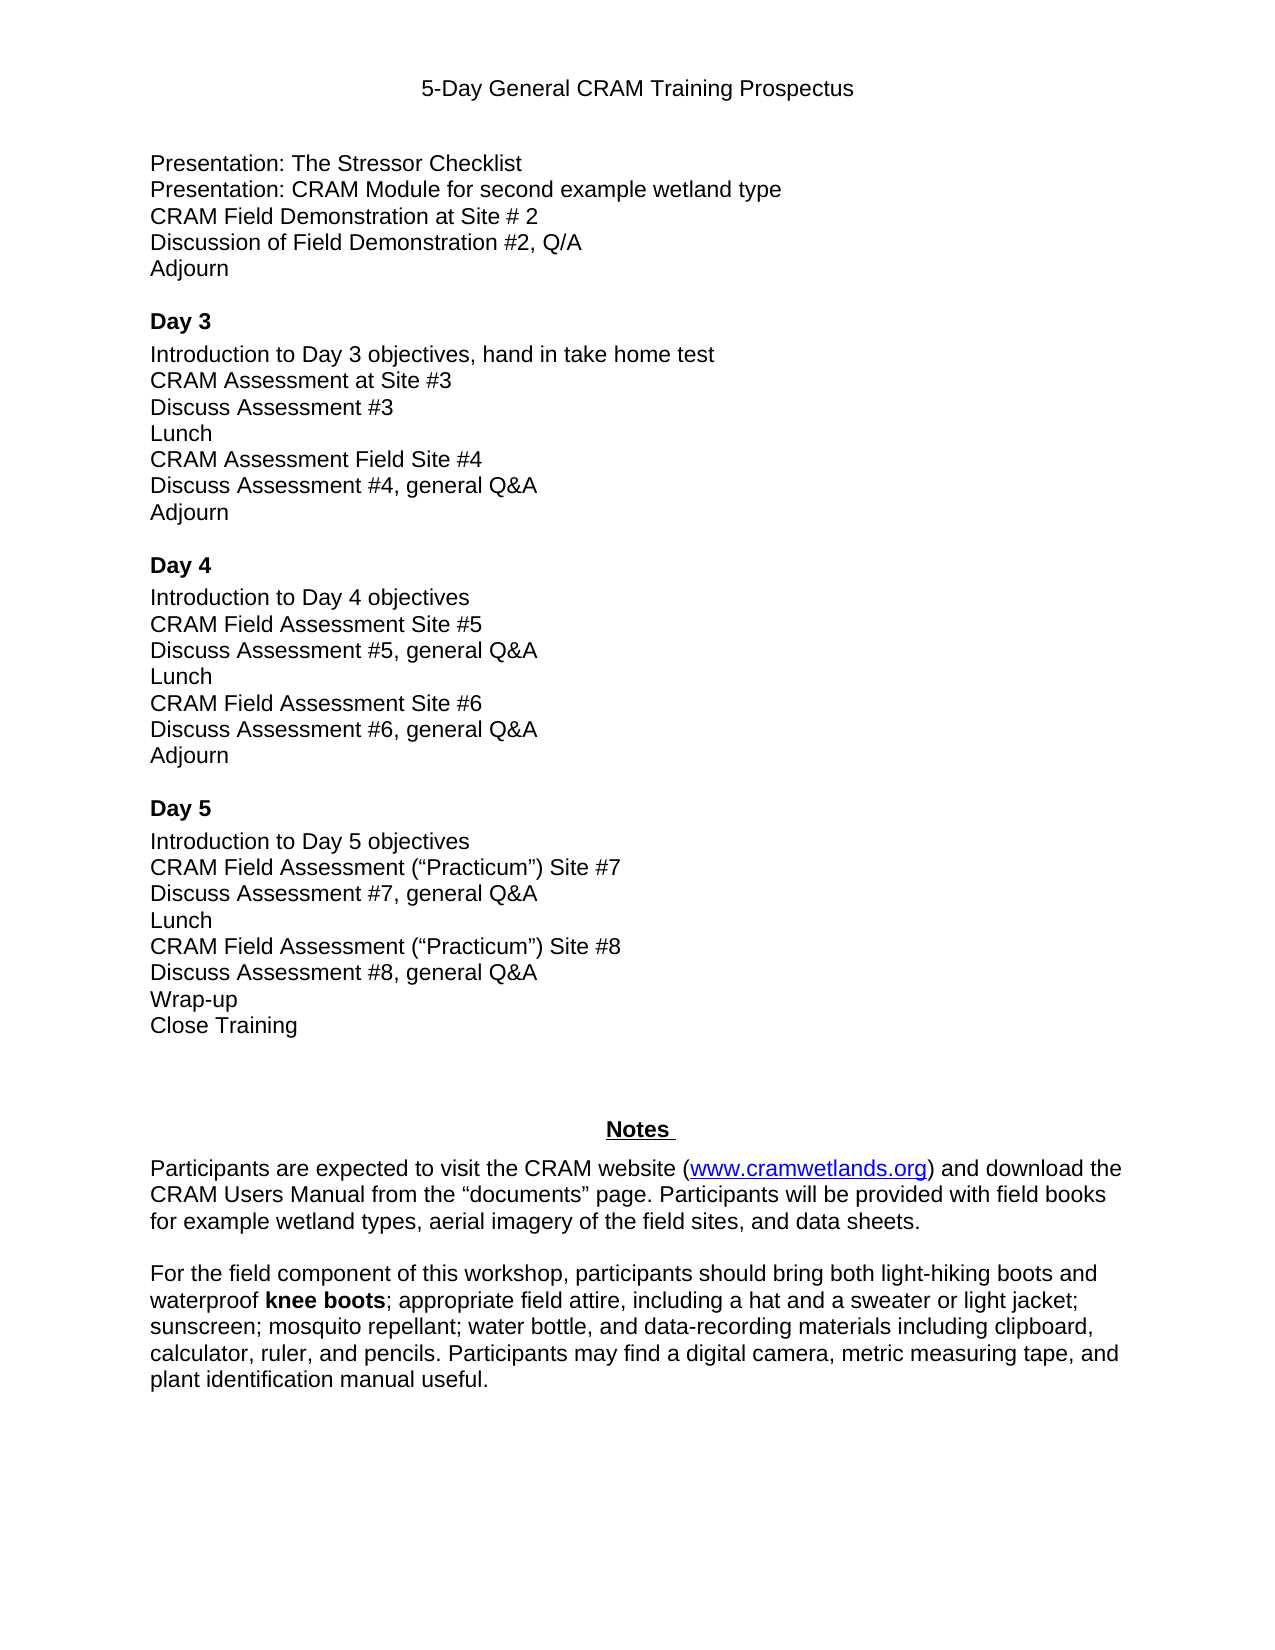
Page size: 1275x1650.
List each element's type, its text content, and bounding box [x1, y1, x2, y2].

text Notes [150, 1116, 1125, 1142]
text Introduction to Day 5 objectives [150, 828, 1125, 854]
text Day 5 [150, 795, 1125, 821]
text Lunch [150, 663, 1125, 689]
text For the field component of this workshop, participants should bring both light-hiking boots and waterproof knee boots; appropriate field attire, including a hat and a sweater or light jacket; sunscreen; mosquito repellant; water bottle, and data-recording materials including clipboard, calculator, ruler, and pencils. Participants may find a digital camera, metric measuring tape, and plant identification manual useful. [150, 1260, 1125, 1392]
text Discuss Assessment #4, general Q&A [150, 472, 1125, 499]
text Discuss Assessment #7, general Q&A [150, 880, 1125, 907]
text Discuss Assessment #3 [150, 393, 1125, 420]
text CRAM Assessment Field Site #4 [150, 446, 1125, 472]
text Discuss Assessment #6, general Q&A [150, 716, 1125, 742]
text Day 3 [150, 308, 1125, 334]
text Close Training [150, 1012, 1125, 1038]
text CRAM Field Assessment (“Practicum”) Site #7 [150, 854, 1125, 880]
text Adjourn [150, 742, 1125, 769]
text CRAM Assessment at Site #3 [150, 367, 1125, 393]
text CRAM Field Assessment (“Practicum”) Site #8 [150, 933, 1125, 959]
text Presentation: The Stressor Checklist [150, 150, 1125, 176]
text Discussion of Field Demonstration #2, Q/A [150, 229, 1125, 255]
text Discuss Assessment #8, general Q&A [150, 959, 1125, 986]
text Introduction to Day 3 objectives, hand in take home test [150, 341, 1125, 367]
text Day 4 [150, 552, 1125, 578]
text Introduction to Day 4 objectives [150, 584, 1125, 611]
text CRAM Field Demonstration at Site # 2 [150, 203, 1125, 229]
text CRAM Field Assessment Site #6 [150, 689, 1125, 716]
text Adjourn [150, 255, 1125, 282]
text Adjourn [150, 499, 1125, 525]
text Lunch [150, 420, 1125, 446]
text Lunch [150, 907, 1125, 933]
text CRAM Field Assessment Site #5 [150, 611, 1125, 637]
text Discuss Assessment #5, general Q&A [150, 637, 1125, 663]
text Wrap-up [150, 986, 1125, 1012]
text Presentation: CRAM Module for second example wetland type [150, 176, 1125, 203]
text Participants are expected to visit the CRAM website (www.cramwetlands.org) and download the CRAM Users Manual from the “documents” page. Participants will be provided with field books for example wetland types, aerial imagery of the field sites, and data sheets. [150, 1155, 1125, 1234]
